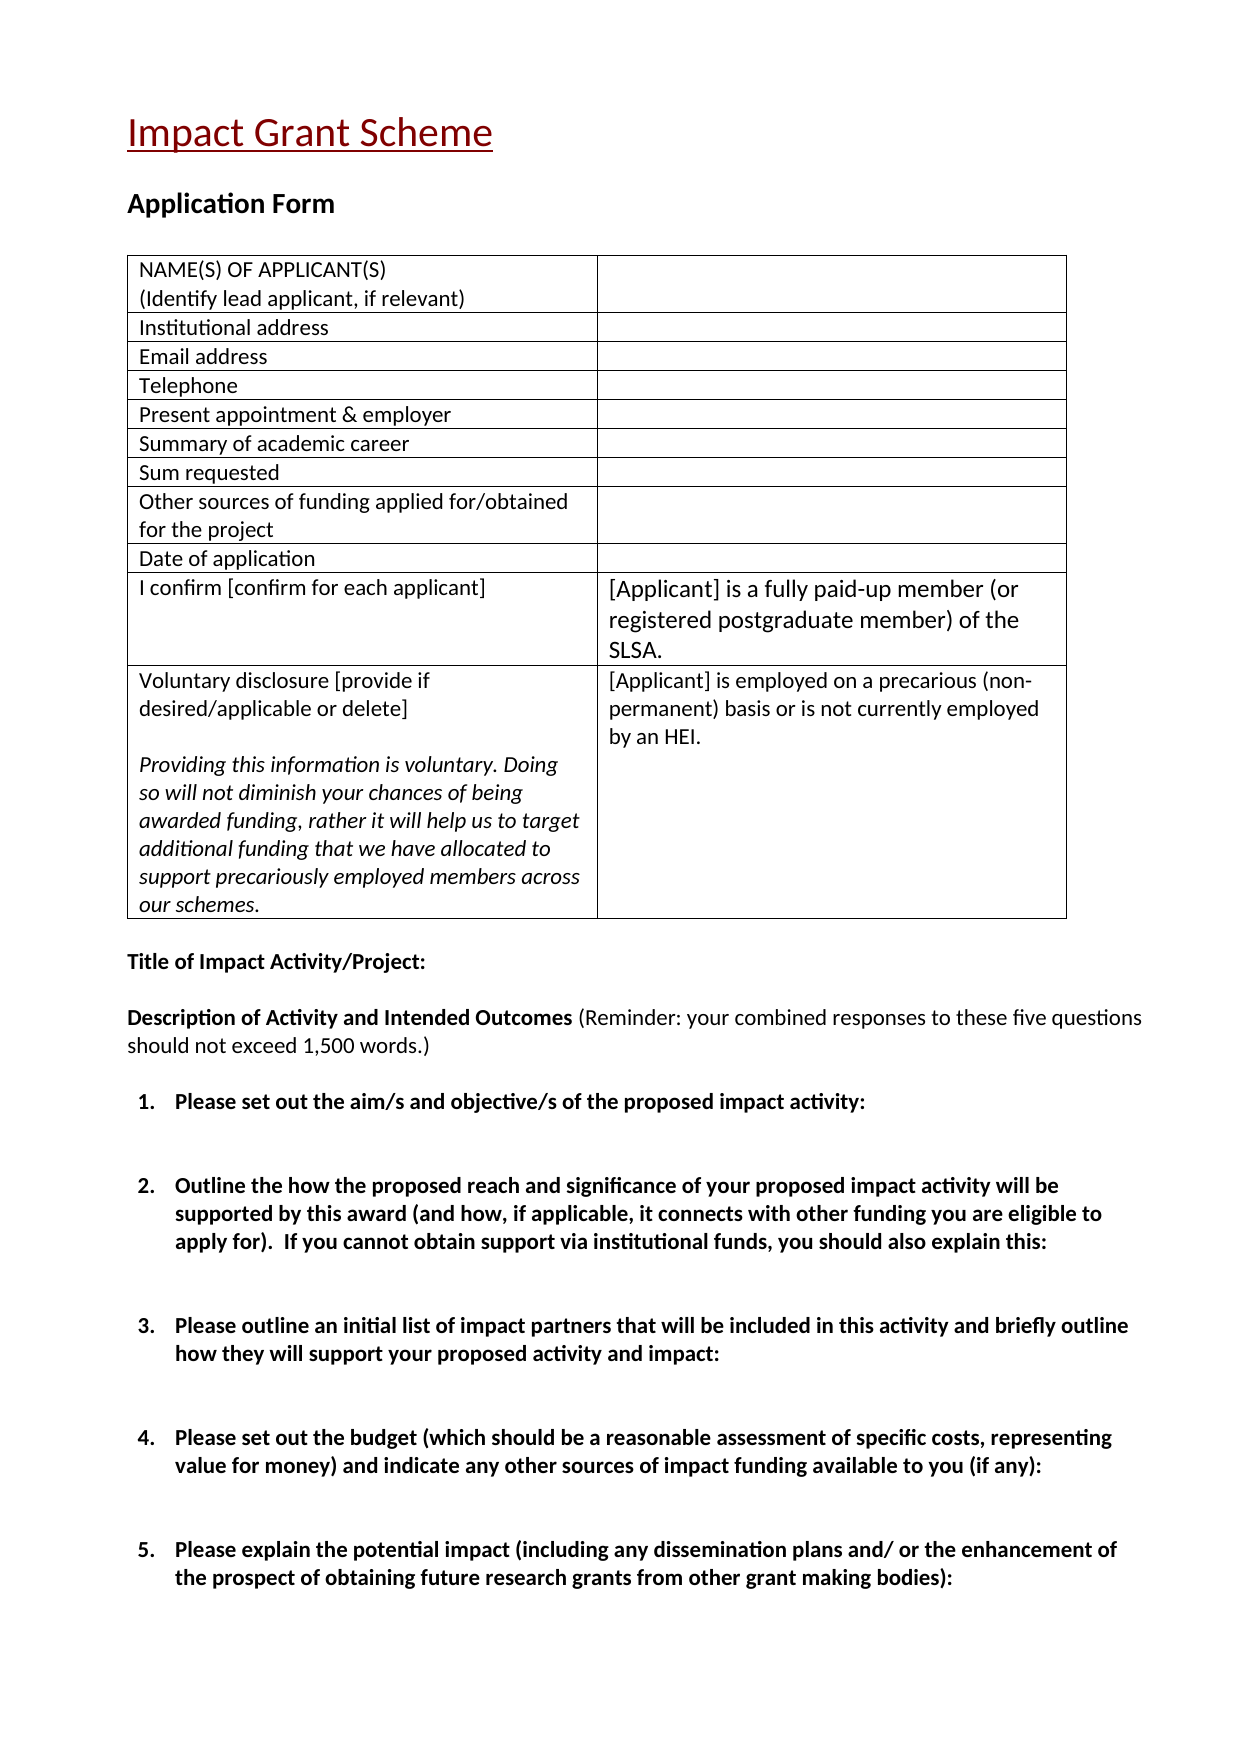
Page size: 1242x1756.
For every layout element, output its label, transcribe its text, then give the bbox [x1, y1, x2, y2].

table_cell [Applicant] is a fully paid-up member (or registered postgraduate member) of the SLSA. [598, 573, 1066, 665]
list Outline the how the proposed reach and significance of your proposed impact activity will be supported by this award (and how, if applicable, it connects with other funding you are eligible to apply for). If you cannot obtain support via institutional funds, you should also explain this: [137, 1171, 1150, 1255]
table_cell Telephone [128, 371, 597, 399]
list Please set out the aim/s and objective/s of the proposed impact activity: [137, 1087, 1150, 1115]
list Please explain the potential impact (including any dissemination plans and/ or the enhancement of the prospect of obtaining future research grants from other grant making bodies): [137, 1536, 1150, 1592]
table_cell [598, 458, 1066, 486]
table_cell [598, 429, 1066, 457]
table_cell [598, 313, 1066, 341]
subtitle Application Form [127, 185, 1150, 221]
table_cell Sum requested [128, 458, 597, 486]
table_cell Other sources of funding applied for/obtained for the project [128, 487, 597, 543]
table_cell Present appointment & employer [128, 400, 597, 428]
list Please set out the budget (which should be a reasonable assessment of specific costs, representing value for money) and indicate any other sources of impact funding available to you (if any): [137, 1423, 1150, 1479]
table_header [598, 256, 1066, 312]
table_cell [598, 342, 1066, 370]
text Title of Impact Activity/Project: [127, 947, 1150, 975]
table_cell [598, 371, 1066, 399]
table_cell Summary of academic career [128, 429, 597, 457]
table_cell [598, 487, 1066, 543]
text Description of Activity and Intended Outcomes (Reminder: your combined responses to these five questions should not exceed 1,500 words.) [127, 1003, 1150, 1059]
table_cell [598, 544, 1066, 572]
table_cell Voluntary disclosure [provide if desired/applicable or delete] Providing this information is voluntary. Doing so will not diminish your chances of being awarded funding, rather it will help us to target additional funding that we have allocated to support precariously employed members across our schemes. [128, 666, 597, 918]
table_cell [Applicant] is employed on a precarious (non-permanent) basis or is not currently employed by an HEI. [598, 666, 1066, 918]
list Please outline an initial list of impact partners that will be included in this activity and briefly outline how they will support your proposed activity and impact: [137, 1311, 1150, 1367]
table_cell I confirm [confirm for each applicant] [128, 573, 597, 665]
text Impact Grant Scheme [127, 106, 1150, 157]
table_cell Date of application [128, 544, 597, 572]
table_cell [598, 400, 1066, 428]
table_cell Email address [128, 342, 597, 370]
table_header NAME(S) OF APPLICANT(S) (Identify lead applicant, if relevant) [128, 256, 597, 312]
table_cell Institutional address [128, 313, 597, 341]
